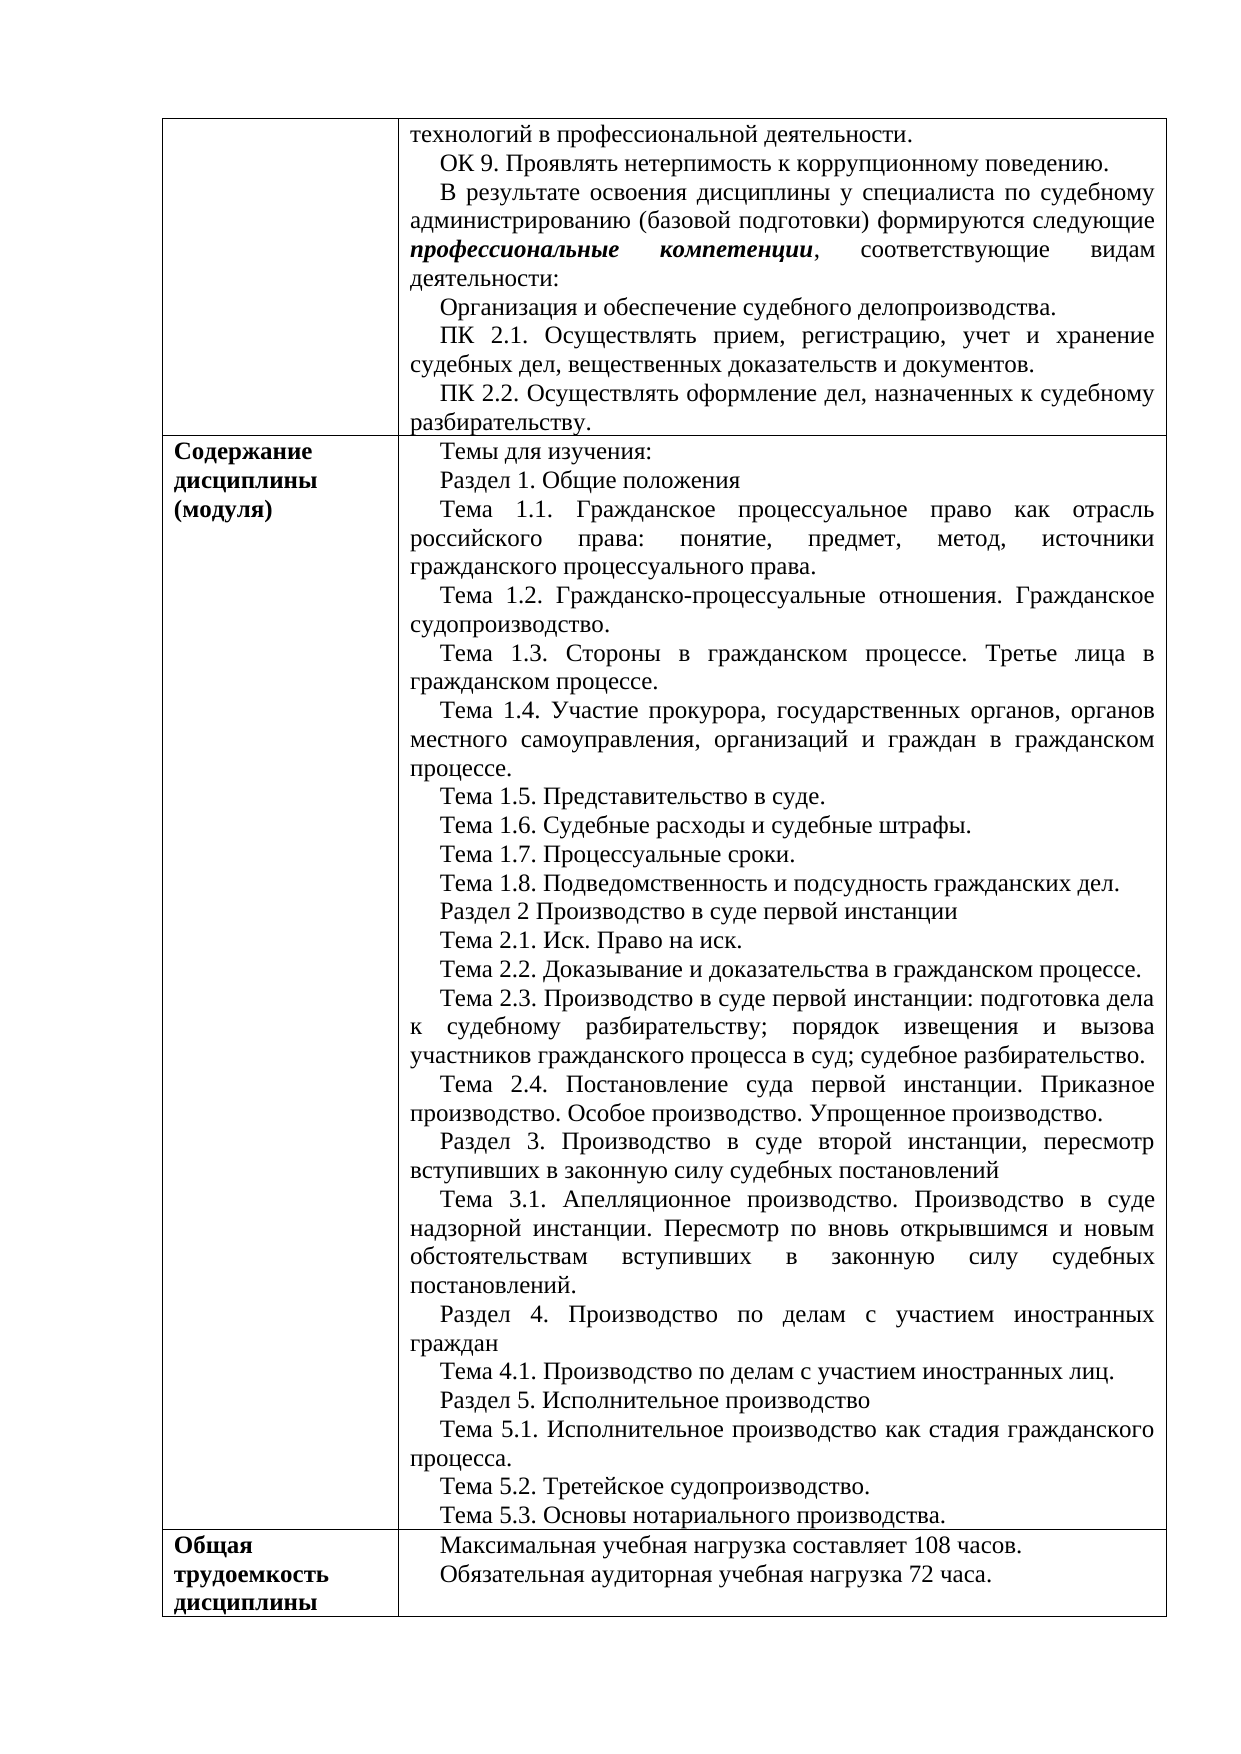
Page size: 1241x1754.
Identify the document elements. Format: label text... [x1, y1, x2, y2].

table_cell Содержание дисциплины (модуля) [163, 436, 398, 1529]
table_cell Темы для изучения: Раздел 1. Общие положения Тема 1.1. Гражданское процессуальное право как отрасль российского права: понятие, предмет, метод, источники гражданского процессуального права. Тема 1.2. Гражданско-процессуальные отношения. Гражданское судопроизводство. Тема 1.3. Стороны в гражданском процессе. Третье лица в гражданском процессе. Тема 1.4. Участие прокурора, государственных органов, органов местного самоуправления, организаций и граждан в гражданском процессе. Тема 1.5. Представительство в суде. Тема 1.6. Судебные расходы и судебные штрафы. Тема 1.7. Процессуальные сроки. Тема 1.8. Подведомственность и подсудность гражданских дел. Раздел 2 Производство в суде первой инстанции Тема 2.1. Иск. Право на иск. Тема 2.2. Доказывание и доказательства в гражданском процессе. Тема 2.3. Производство в суде первой инстанции: подготовка дела к судебному разбирательству; порядок извещения и вызова участников гражданского процесса в суд; судебное разбирательство. Тема 2.4. Постановление суда первой инстанции. Приказное производство. Особое производство. Упрощенное производство. Раздел 3. Производство в суде второй инстанции, пересмотр вступивших в законную силу судебных постановлений Тема 3.1. Апелляционное производство. Производство в суде надзорной инстанции. Пересмотр по вновь открывшимся и новым обстоятельствам вступивших в законную силу судебных постановлений. Раздел 4. Производство по делам с участием иностранных граждан Тема 4.1. Производство по делам с участием иностранных лиц. Раздел 5. Исполнительное производство Тема 5.1. Исполнительное производство как стадия гражданского процесса. Тема 5.2. Третейское судопроизводство. Тема 5.3. Основы нотариального производства. [399, 436, 1166, 1529]
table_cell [399, 119, 1166, 435]
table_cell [163, 119, 398, 435]
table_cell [163, 1530, 398, 1616]
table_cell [399, 1530, 1166, 1616]
